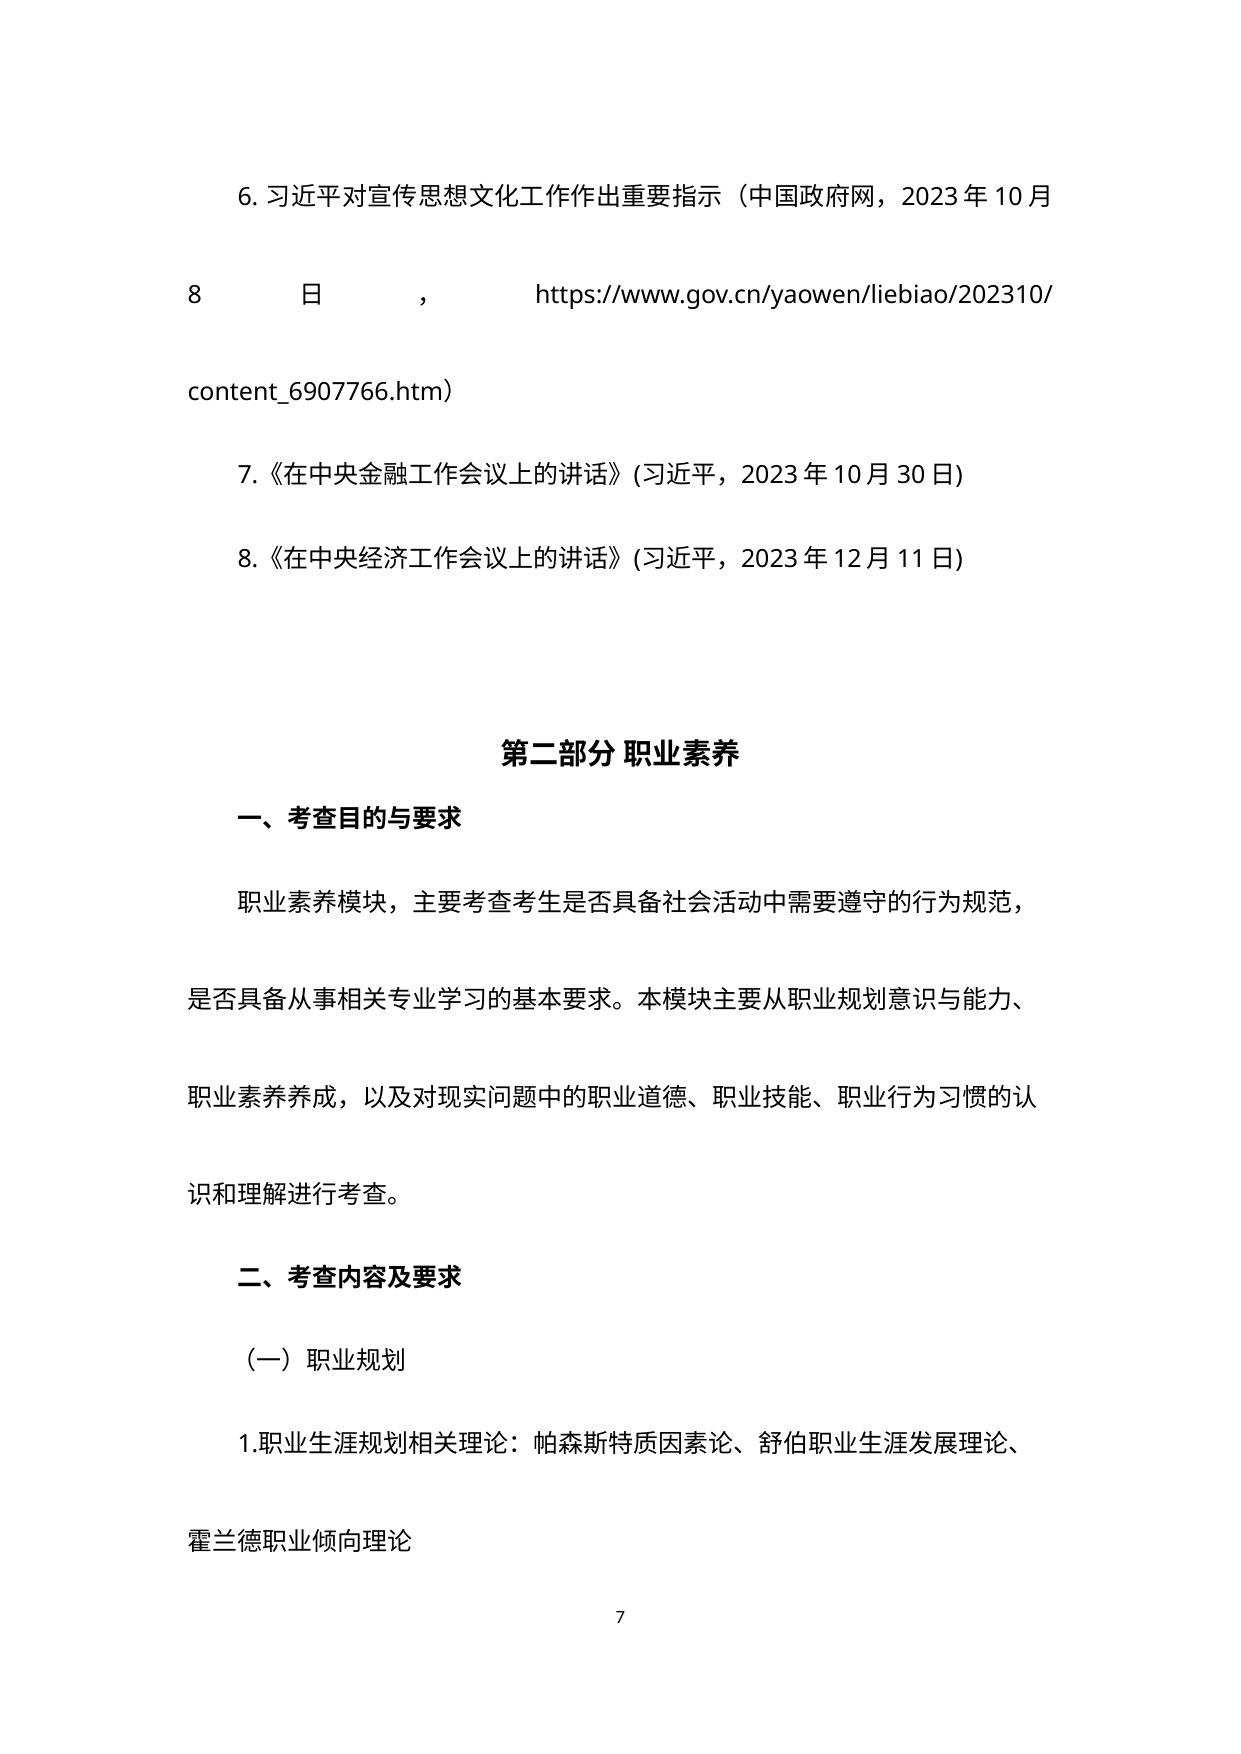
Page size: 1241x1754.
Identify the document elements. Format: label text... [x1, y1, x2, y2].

text 第二部分 职业素养 [187, 719, 1053, 784]
text 8.《在中央经济工作会议上的讲话》(习近平，2023年12月11日) [187, 524, 1053, 589]
text 二、考查内容及要求 [187, 1243, 1053, 1308]
text 1.职业生涯规划相关理论：帕森斯特质因素论、舒伯职业生涯发展理论、霍兰德职业倾向理论 [187, 1409, 1053, 1572]
text （一）职业规划 [231, 1326, 1053, 1391]
text 职业素养模块，主要考查考生是否具备社会活动中需要遵守的行为规范，是否具备从事相关专业学习的基本要求。本模块主要从职业规划意识与能力、职业素养养成，以及对现实问题中的职业道德、职业技能、职业行为习惯的认识和理解进行考查。 [187, 868, 1053, 1225]
text 一、考查目的与要求 [187, 784, 1053, 849]
text 6. 习近平对宣传思想文化工作作出重要指示（中国政府网，2023年10月8日，https://www.gov.cn/yaowen/liebiao/202310/content_6907766.htm） [187, 162, 1053, 422]
text 7.《在中央金融工作会议上的讲话》(习近平，2023年10月30日) [187, 441, 1053, 506]
